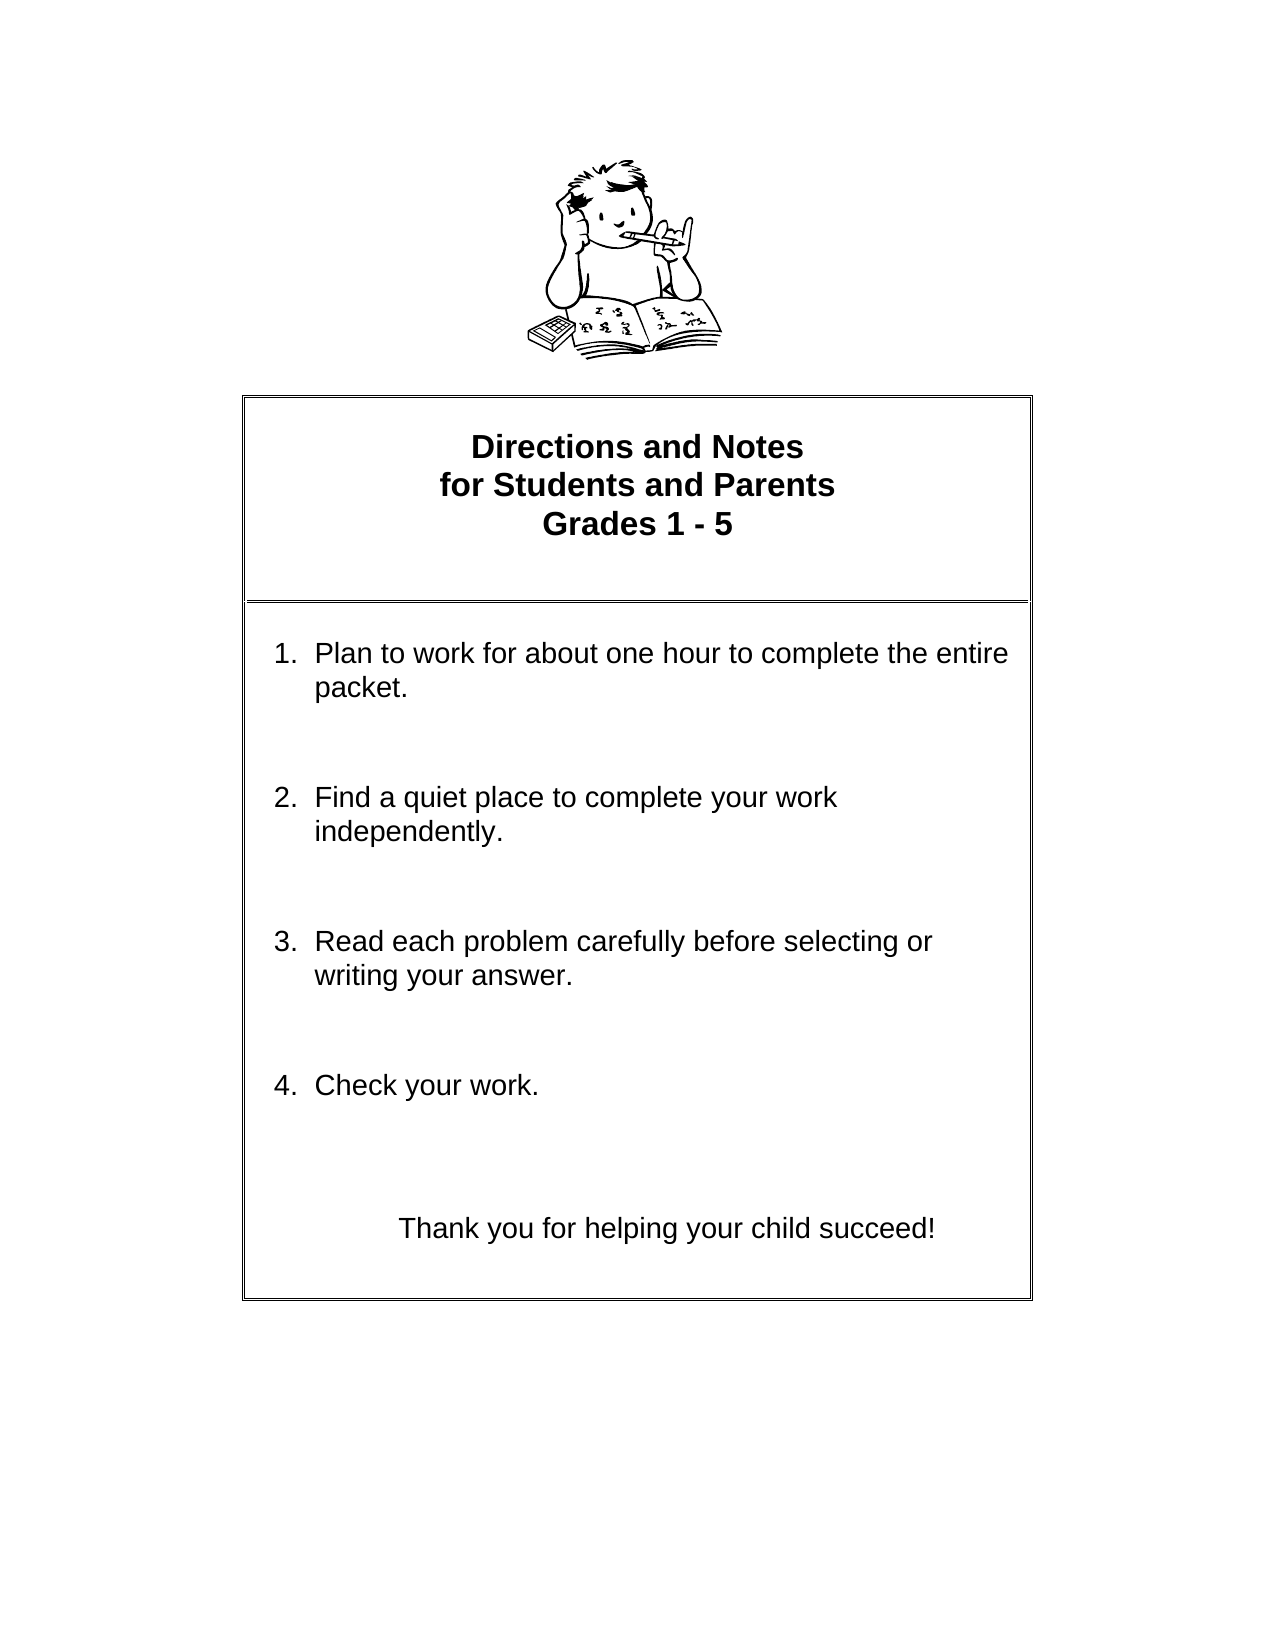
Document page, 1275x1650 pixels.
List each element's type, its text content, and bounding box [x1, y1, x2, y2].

table_header Directions and Notes for Students and Parents Grades 1 - 5 [245, 398, 1030, 600]
table_cell Plan to work for about one hour to complete the entire packet. Find a quiet place to complete your work independently. Read each problem carefully before selecting or writing your answer. Check your work. Thank you for helping your child succeed! [245, 600, 1030, 1298]
